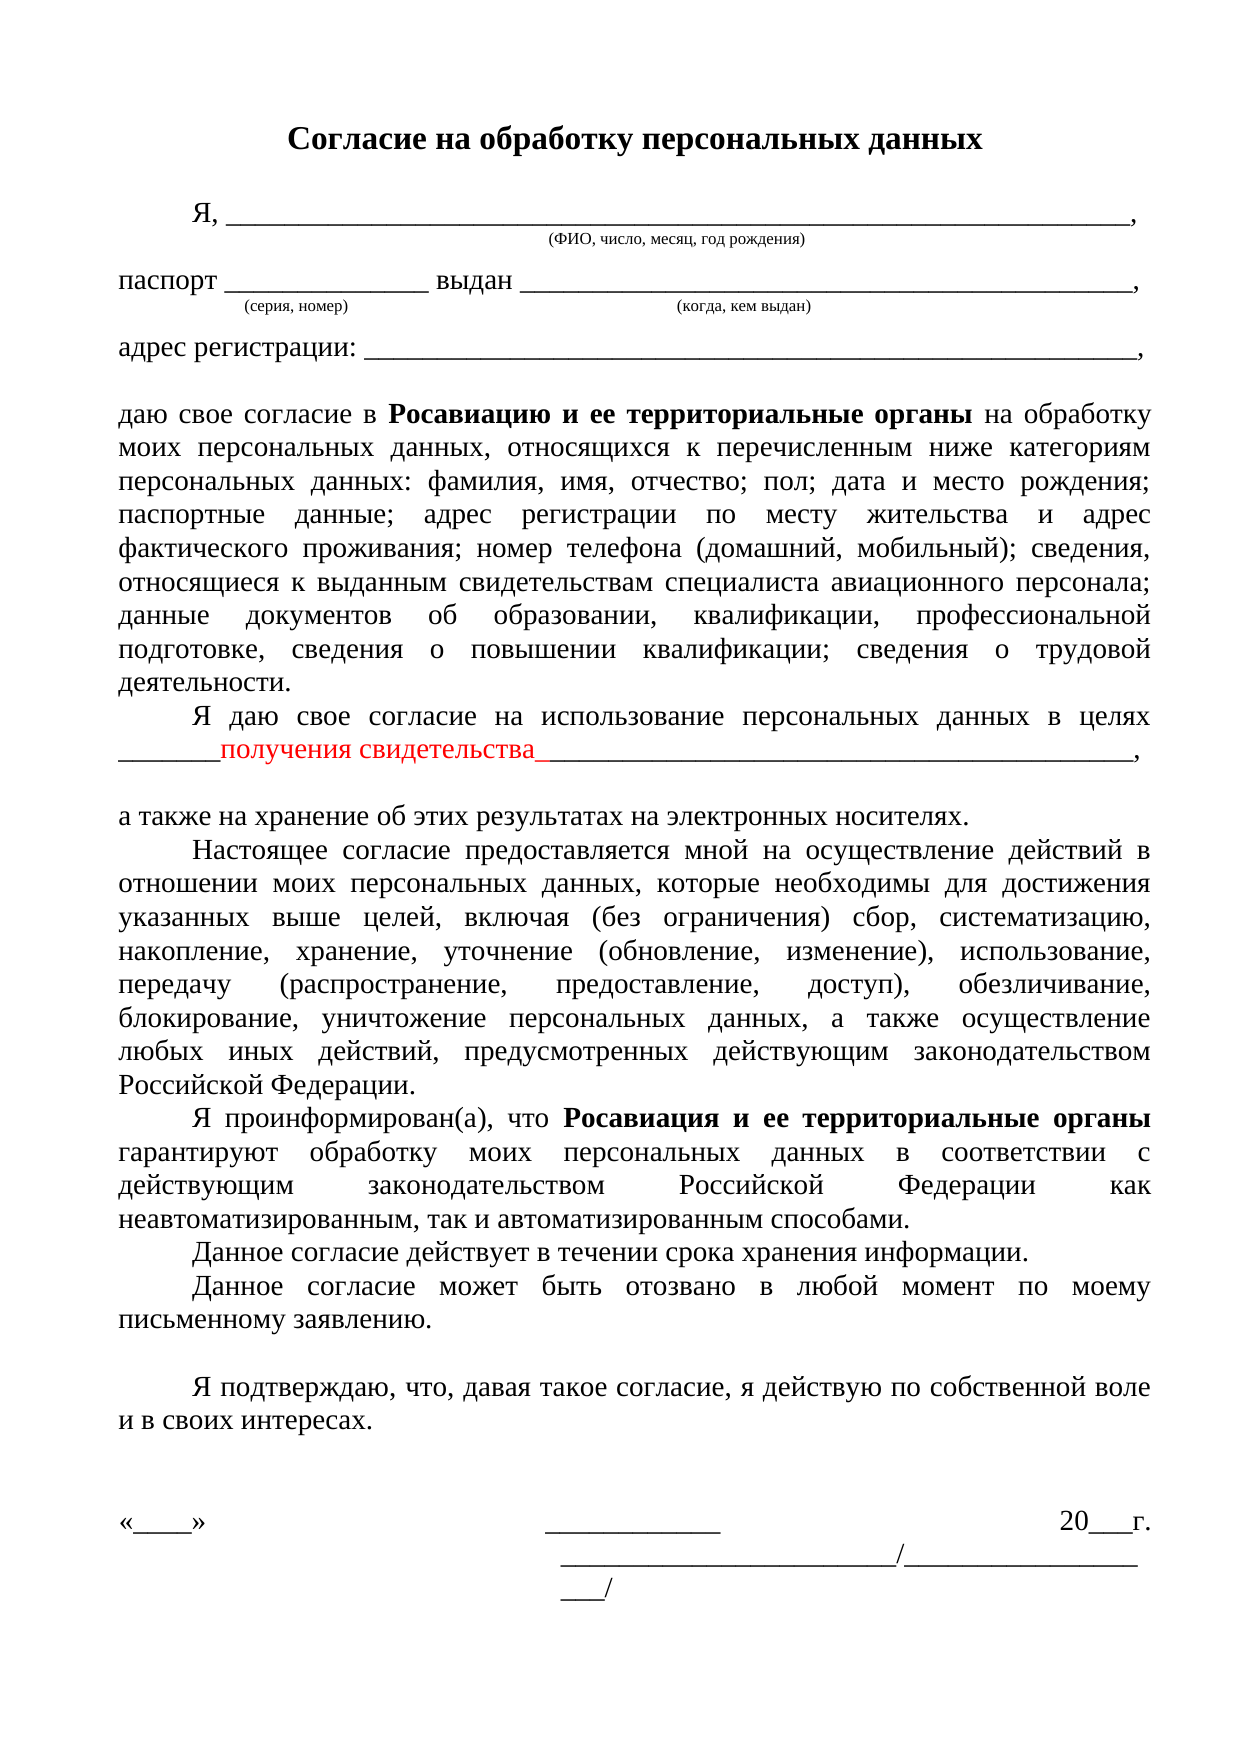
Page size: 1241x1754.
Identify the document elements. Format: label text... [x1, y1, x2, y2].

text а также на хранение об этих результатах на электронных носителях. [118, 798, 1152, 832]
text (серия, номер) (когда, кем выдан) [118, 295, 1152, 329]
text Данное согласие может быть отозвано в любой момент по моему письменному заявлению. [118, 1268, 1152, 1335]
text Я подтверждаю, что, давая такое согласие, я действую по собственной воле и в своих интересах. [118, 1369, 1152, 1436]
text Данное согласие действует в течении срока хранения информации. [118, 1234, 1152, 1268]
text «____» ____________ 20___г. _______________________/___________________/ [118, 1503, 1152, 1603]
text Настоящее согласие предоставляется мной на осуществление действий в отношении моих персональных данных, которые необходимы для достижения указанных выше целей, включая (без ограничения) сбор, систематизацию, накопление, хранение, уточнение (обновление, изменение), использование, передачу (распространение, предоставление, доступ), обезличивание, блокирование, уничтожение персональных данных, а также осуществление любых иных действий, предусмотренных действующим законодательством Российской Федерации. [118, 832, 1152, 1100]
text Я, ______________________________________________________________, [118, 195, 1152, 228]
text Согласие на обработку персональных данных [118, 118, 1152, 156]
text (ФИО, число, месяц, год рождения) [118, 228, 1152, 262]
text адрес регистрации: _____________________________________________________, [118, 329, 1152, 362]
text Я даю свое согласие на использование персональных данных в целях _______получения свидетельства_________________________________________, [118, 698, 1152, 765]
text паспорт ______________ выдан __________________________________________, [118, 262, 1152, 295]
text даю свое согласие в Росавиацию и ее территориальные органы на обработку моих персональных данных, относящихся к перечисленным ниже категориям персональных данных: фамилия, имя, отчество; пол; дата и место рождения; паспортные данные; адрес регистрации по месту жительства и адрес фактического проживания; номер телефона (домашний, мобильный); сведения, относящиеся к выданным свидетельствам специалиста авиационного персонала; данные документов об образовании, квалификации, профессиональной подготовке, сведения о повышении квалификации; сведения о трудовой деятельности. [118, 396, 1152, 698]
text Я проинформирован(а), что Росавиация и ее территориальные органы гарантируют обработку моих персональных данных в соответствии с действующим законодательством Российской Федерации как неавтоматизированным, так и автоматизированным способами. [118, 1100, 1152, 1234]
